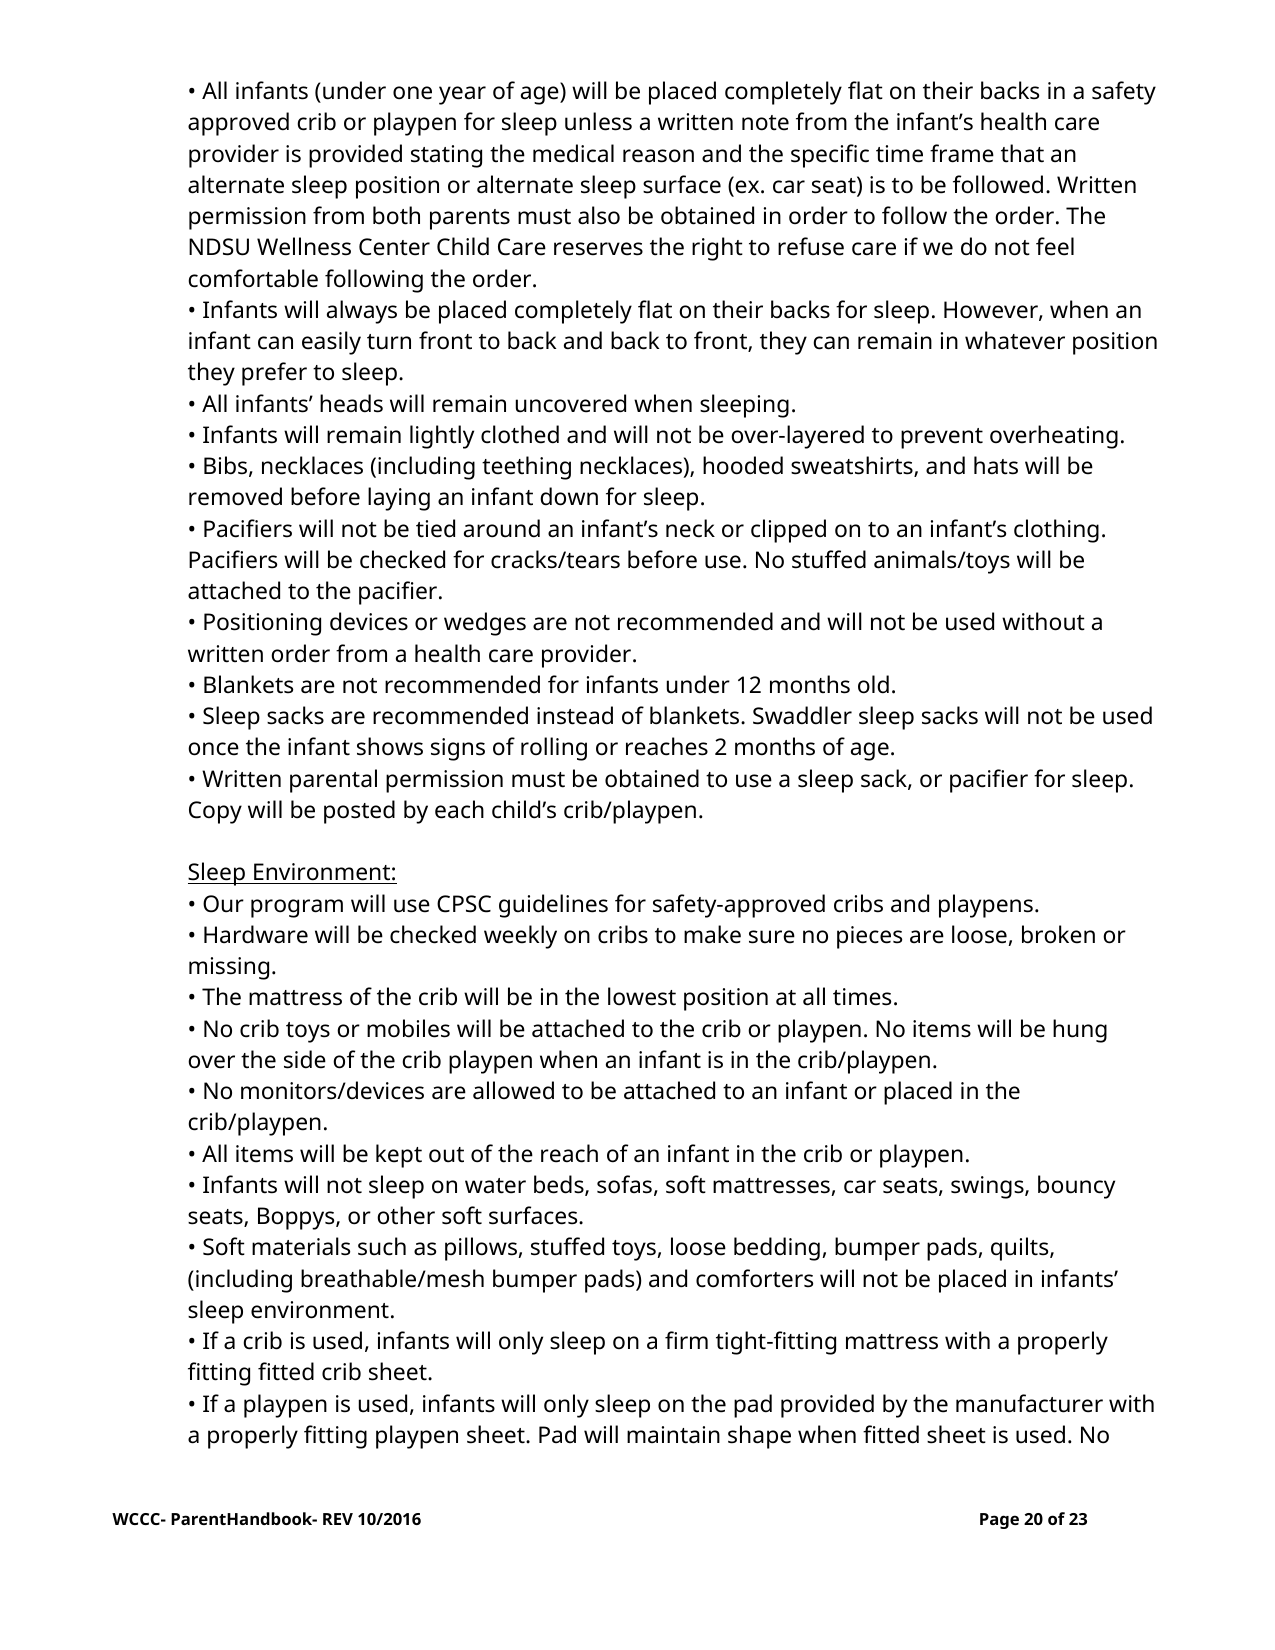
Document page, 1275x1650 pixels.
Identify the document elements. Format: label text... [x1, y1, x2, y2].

text • Blankets are not recommended for infants under 12 months old. [187, 669, 1162, 700]
text • Hardware will be checked weekly on cribs to make sure no pieces are loose, broken or missing. [187, 919, 1162, 981]
text • All infants (under one year of age) will be placed completely flat on their backs in a safety approved crib or playpen for sleep unless a written note from the infant’s health care provider is provided stating the medical reason and the specific time frame that an alternate sleep position or alternate sleep surface (ex. car seat) is to be followed. Written permission from both parents must also be obtained in order to follow the order. The NDSU Wellness Center Child Care reserves the right to refuse care if we do not feel comfortable following the order. [187, 75, 1162, 294]
text • Written parental permission must be obtained to use a sleep sack, or pacifier for sleep. Copy will be posted by each child’s crib/playpen. [187, 762, 1162, 825]
text • All items will be kept out of the reach of an infant in the crib or playpen. [187, 1137, 1162, 1169]
text • If a crib is used, infants will only sleep on a firm tight-fitting mattress with a properly fitting fitted crib sheet. [187, 1325, 1162, 1387]
text • Soft materials such as pillows, stuffed toys, loose bedding, bumper pads, quilts, (including breathable/mesh bumper pads) and comforters will not be placed in infants’ sleep environment. [187, 1231, 1162, 1325]
text Sleep Environment: [187, 856, 1162, 887]
text • Infants will remain lightly clothed and will not be over-layered to prevent overheating. [187, 419, 1162, 450]
text • Infants will not sleep on water beds, sofas, soft mattresses, car seats, swings, bouncy seats, Boppys, or other soft surfaces. [187, 1169, 1162, 1231]
text • Bibs, necklaces (including teething necklaces), hooded sweatshirts, and hats will be removed before laying an infant down for sleep. [187, 450, 1162, 512]
text • Pacifiers will not be tied around an infant’s neck or clipped on to an infant’s clothing. Pacifiers will be checked for cracks/tears before use. No stuffed animals/toys will be attached to the pacifier. [187, 512, 1162, 606]
text • No monitors/devices are allowed to be attached to an infant or placed in the crib/playpen. [187, 1075, 1162, 1137]
text • Positioning devices or wedges are not recommended and will not be used without a written order from a health care provider. [187, 606, 1162, 669]
text • The mattress of the crib will be in the lowest position at all times. [187, 981, 1162, 1012]
text • All infants’ heads will remain uncovered when sleeping. [187, 387, 1162, 419]
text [187, 1387, 1162, 1450]
text • Infants will always be placed completely flat on their backs for sleep. However, when an infant can easily turn front to back and back to front, they can remain in whatever position they prefer to sleep. [187, 294, 1162, 387]
text • Our program will use CPSC guidelines for safety-approved cribs and playpens. [187, 887, 1162, 919]
text • No crib toys or mobiles will be attached to the crib or playpen. No items will be hung over the side of the crib playpen when an infant is in the crib/playpen. [187, 1012, 1162, 1075]
text • Sleep sacks are recommended instead of blankets. Swaddler sleep sacks will not be used once the infant shows signs of rolling or reaches 2 months of age. [187, 700, 1162, 762]
